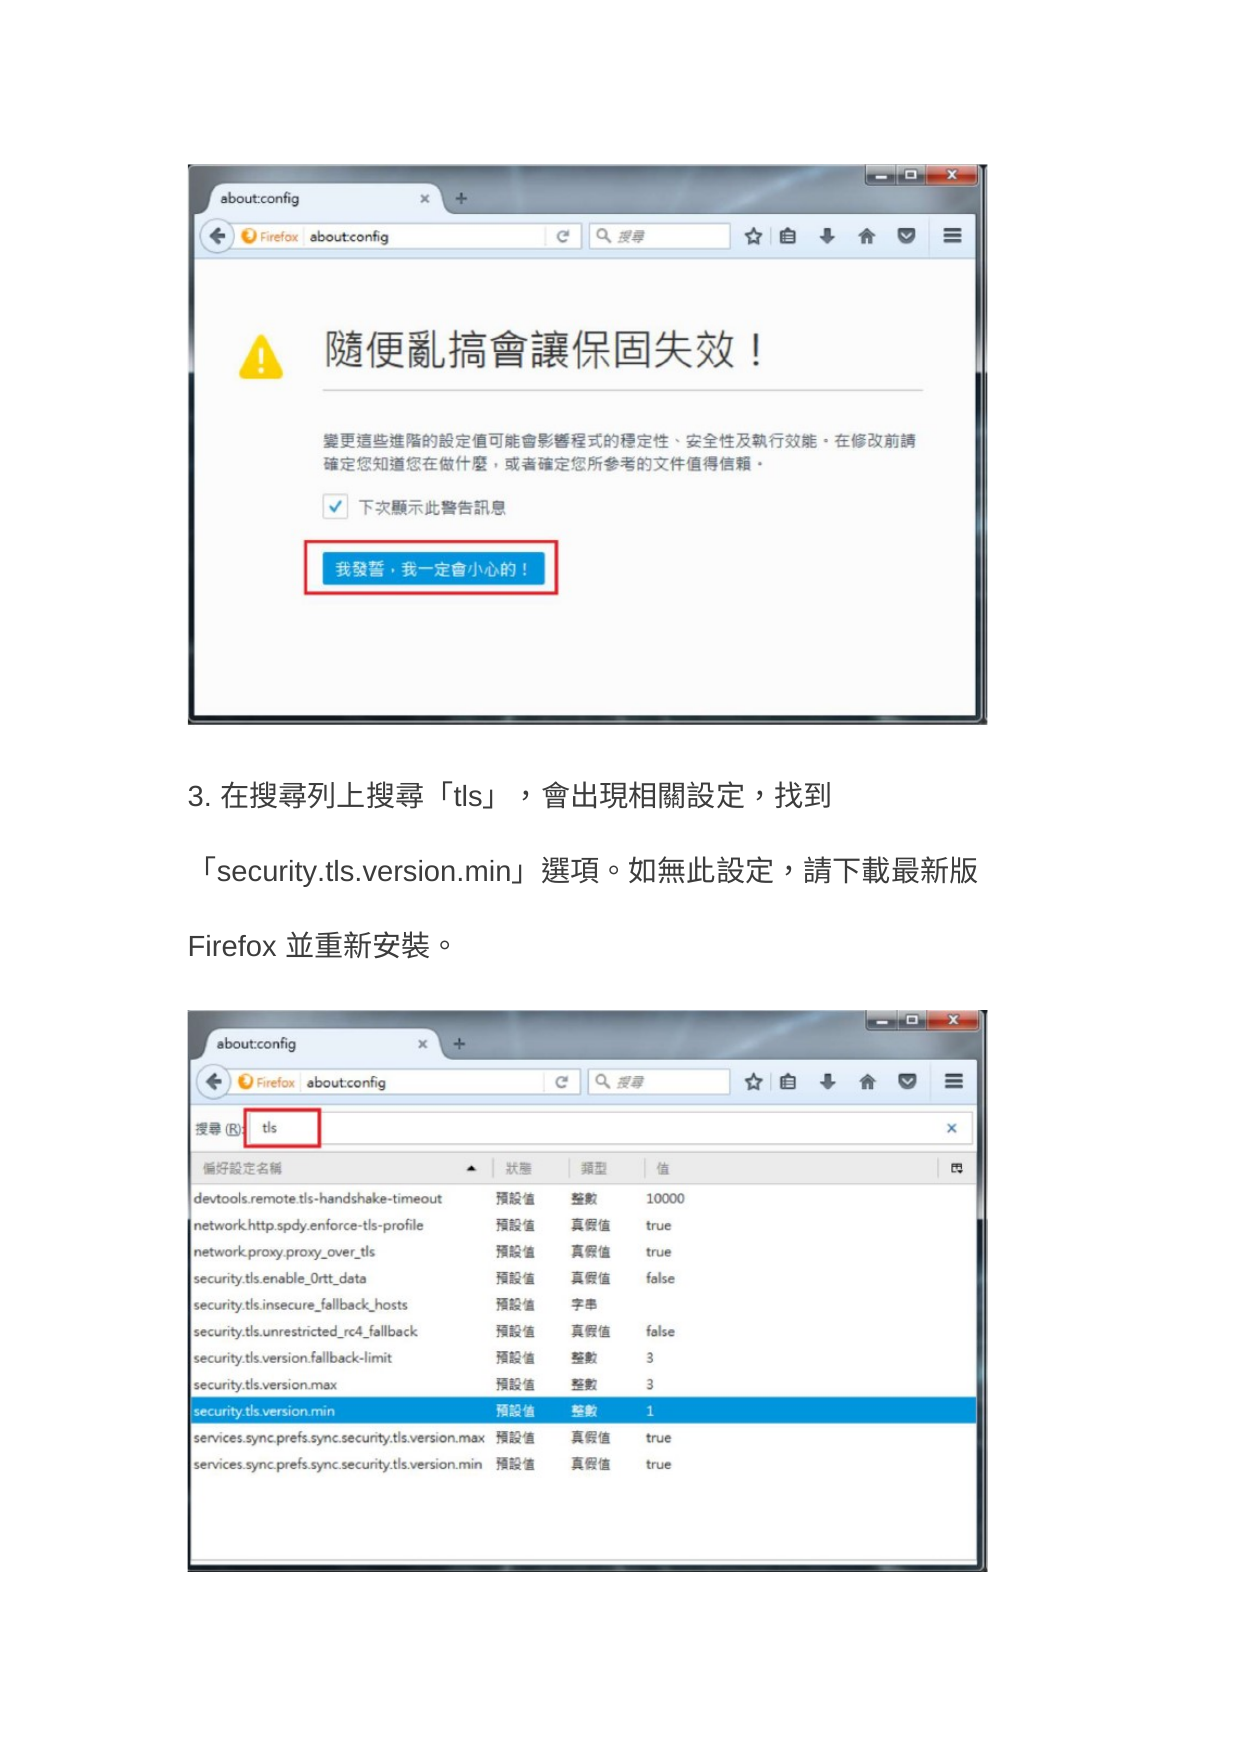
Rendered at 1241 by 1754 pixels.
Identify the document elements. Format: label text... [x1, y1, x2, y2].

picture [187, 164, 988, 727]
picture [187, 1010, 988, 1572]
text 3. 在搜尋列上搜尋「tls」，會出現相關設定，找到「security.tls.version.min」選項。如無此設定，請下載最新版 Firefox 並重新安裝。 [187, 756, 1053, 981]
